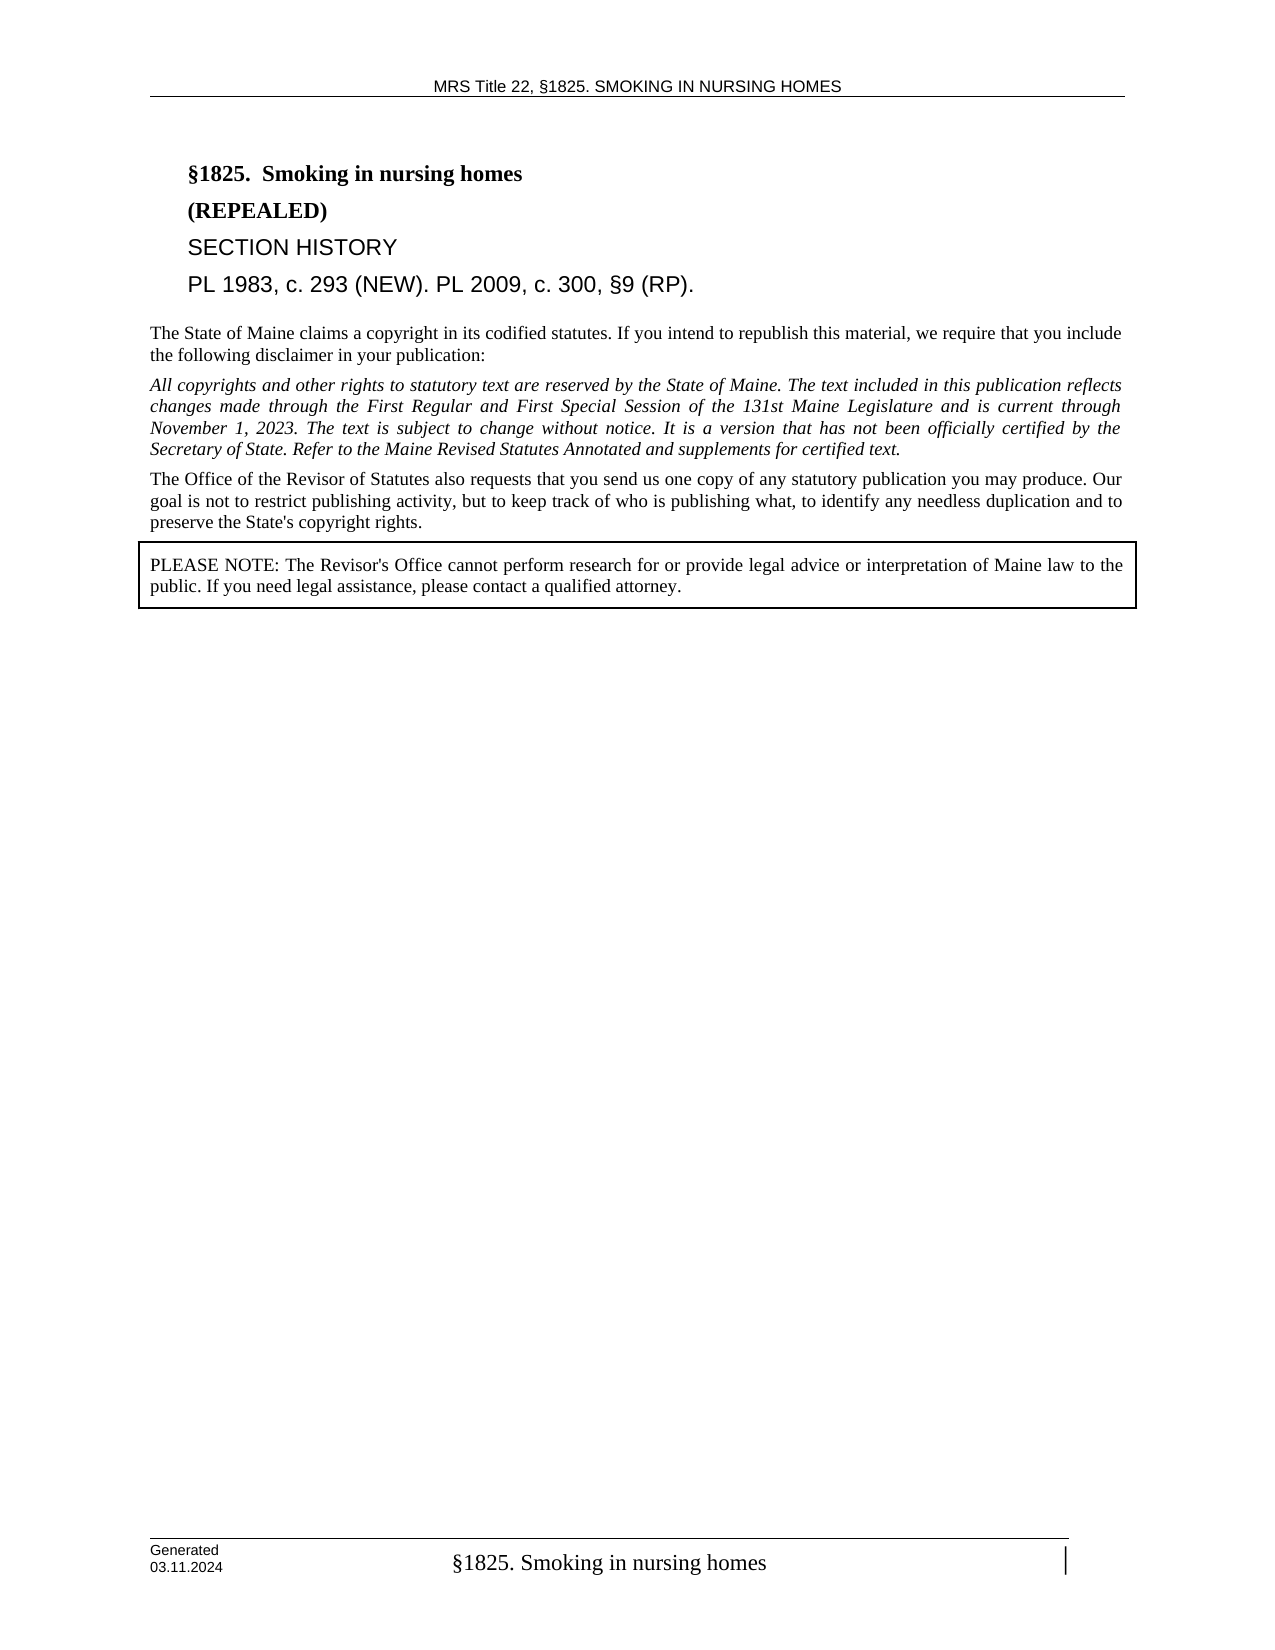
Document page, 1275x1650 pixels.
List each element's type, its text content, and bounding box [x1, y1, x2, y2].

text The Office of the Revisor of Statutes also requests that you send us one copy of any statutory publication you may produce. Our goal is not to restrict publishing activity, but to keep track of who is publishing what, to identify any needless duplication and to preserve the State's copyright rights. [150, 468, 1125, 533]
text PLEASE NOTE: The Revisor's Office cannot perform research for or provide legal advice or interpretation of Maine law to the public. If you need legal assistance, please contact a qualified attorney. [140, 543, 1135, 607]
text All copyrights and other rights to statutory text are reserved by the State of Maine. The text included in this publication reflects changes made through the First Regular and First Special Session of the 131st Maine Legislature and is current through November 1, 2023 . The text is subject to change without notice. It is a version that has not been officially certified by the Secretary of State. Refer to the Maine Revised Statutes Annotated and supplements for certified text. [150, 373, 1125, 460]
text (REPEALED) [187, 197, 1125, 223]
text PL 1983, c. 293 (NEW). PL 2009, c. 300, §9 (RP). [187, 271, 1125, 297]
text §1825. Smoking in nursing homes [187, 160, 1125, 187]
text SECTION HISTORY [187, 234, 1125, 260]
text The State of Maine claims a copyright in its codified statutes. If you intend to republish this material, we require that you include the following disclaimer in your publication: [150, 322, 1125, 365]
